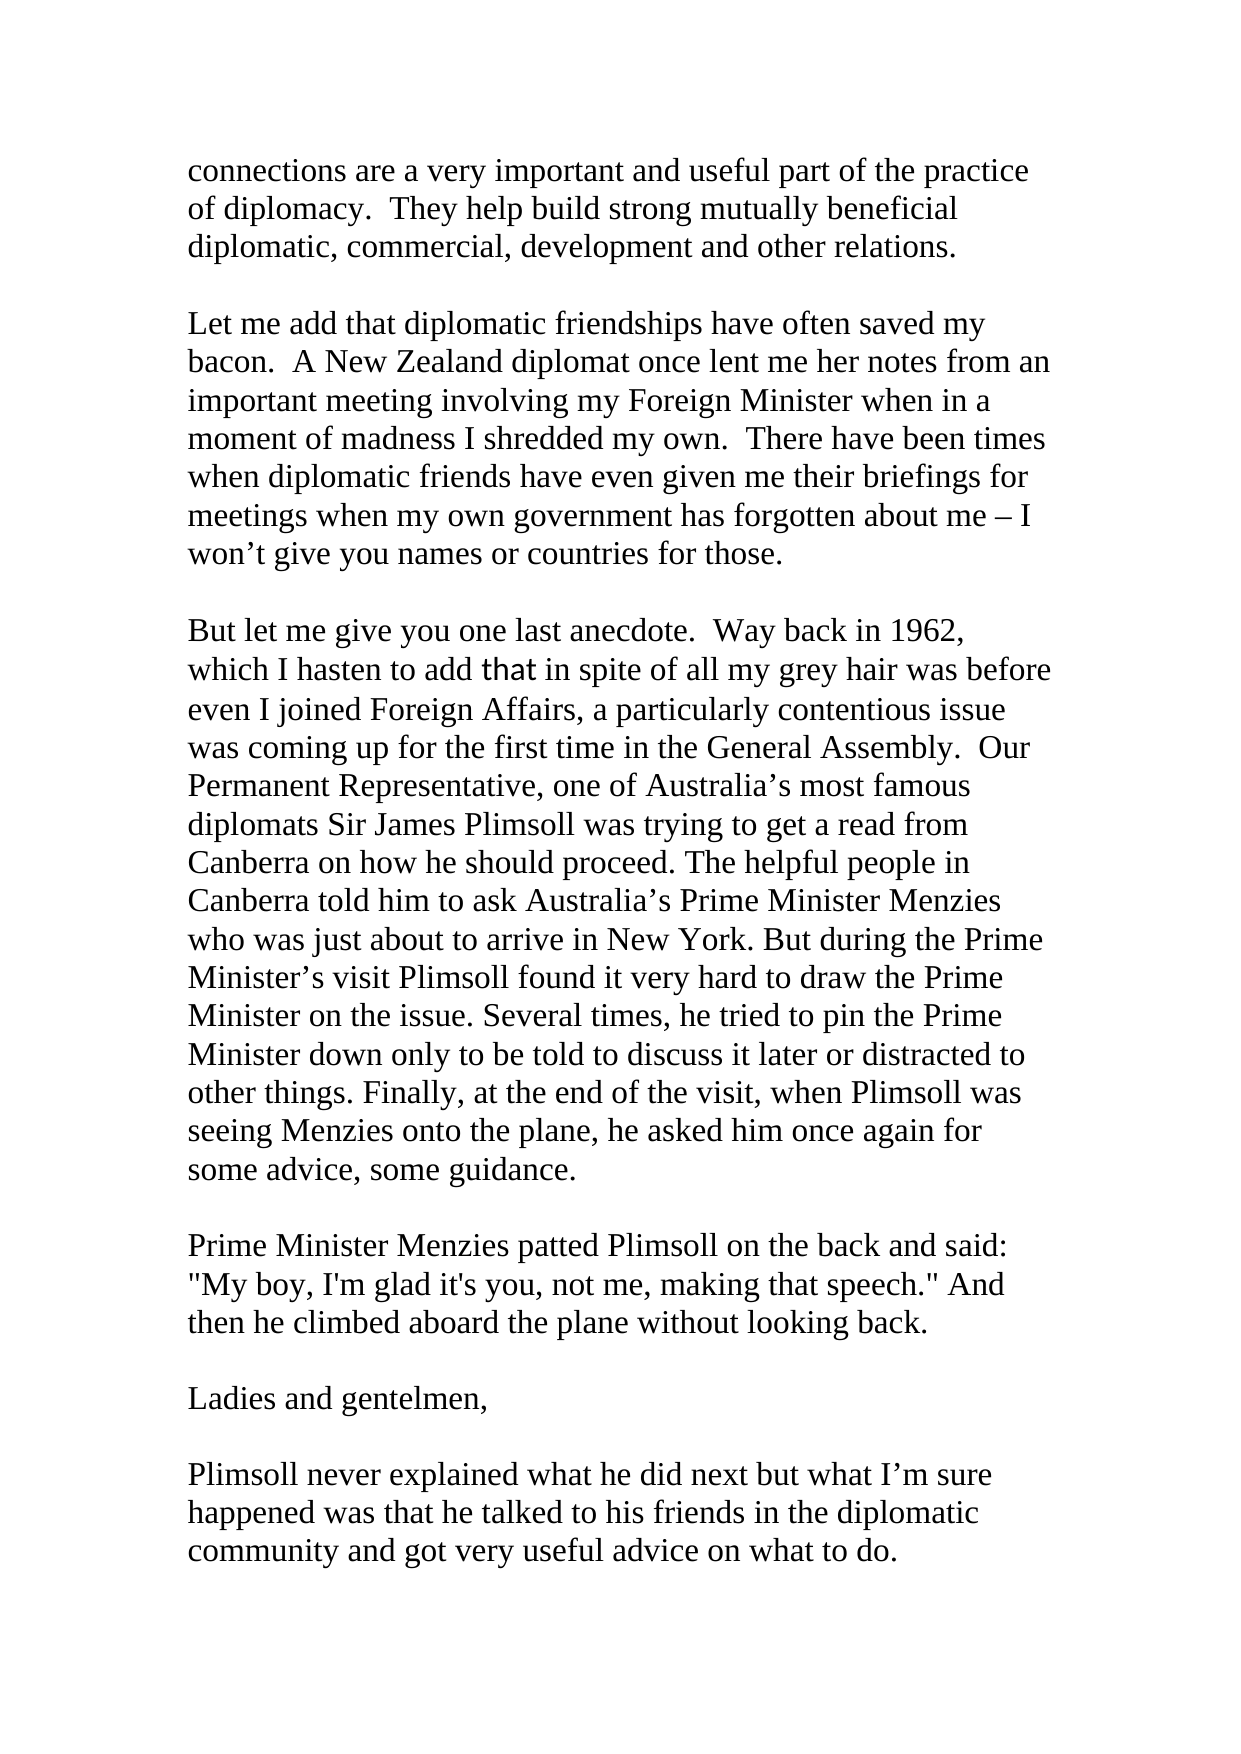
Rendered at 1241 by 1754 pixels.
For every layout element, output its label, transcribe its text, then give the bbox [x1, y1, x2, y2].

text Ladies and gentelmen, [187, 1378, 1053, 1417]
list But let me give you one last anecdote. Way back in 1962, which I hasten to add that in spite of all my grey hair was before even I joined Foreign Affairs, a particularly contentious issue was coming up for the first time in the General Assembly. Our Permanent Representative, one of Australia’s most famous diplomats Sir James Plimsoll was trying to get a read from Canberra on how he should proceed. The helpful people in Canberra told him to ask Australia’s Prime Minister Menzies who was just about to arrive in New York. But during the Prime Minister’s visit Plimsoll found it very hard to draw the Prime Minister on the issue. Several times, he tried to pin the Prime Minister down only to be told to discuss it later or distracted to other things. Finally, at the end of the visit, when Plimsoll was seeing Menzies onto the plane, he asked him once again for some advice, some guidance. [187, 610, 1053, 1187]
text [187, 150, 1053, 265]
list Let me add that diplomatic friendships have often saved my bacon. A New Zealand diplomat once lent me her notes from an important meeting involving my Foreign Minister when in a moment of madness I shredded my own. There have been times when diplomatic friends have even given me their briefings for meetings when my own government has forgotten about me – I won’t give you names or countries for those. [187, 303, 1053, 572]
text Prime Minister Menzies patted Plimsoll on the back and said: "My boy, I'm glad it's you, not me, making that speech." And then he climbed aboard the plane without looking back. [187, 1226, 1053, 1341]
text Plimsoll never explained what he did next but what I’m sure happened was that he talked to his friends in the diplomatic community and got very useful advice on what to do. [187, 1454, 1053, 1569]
